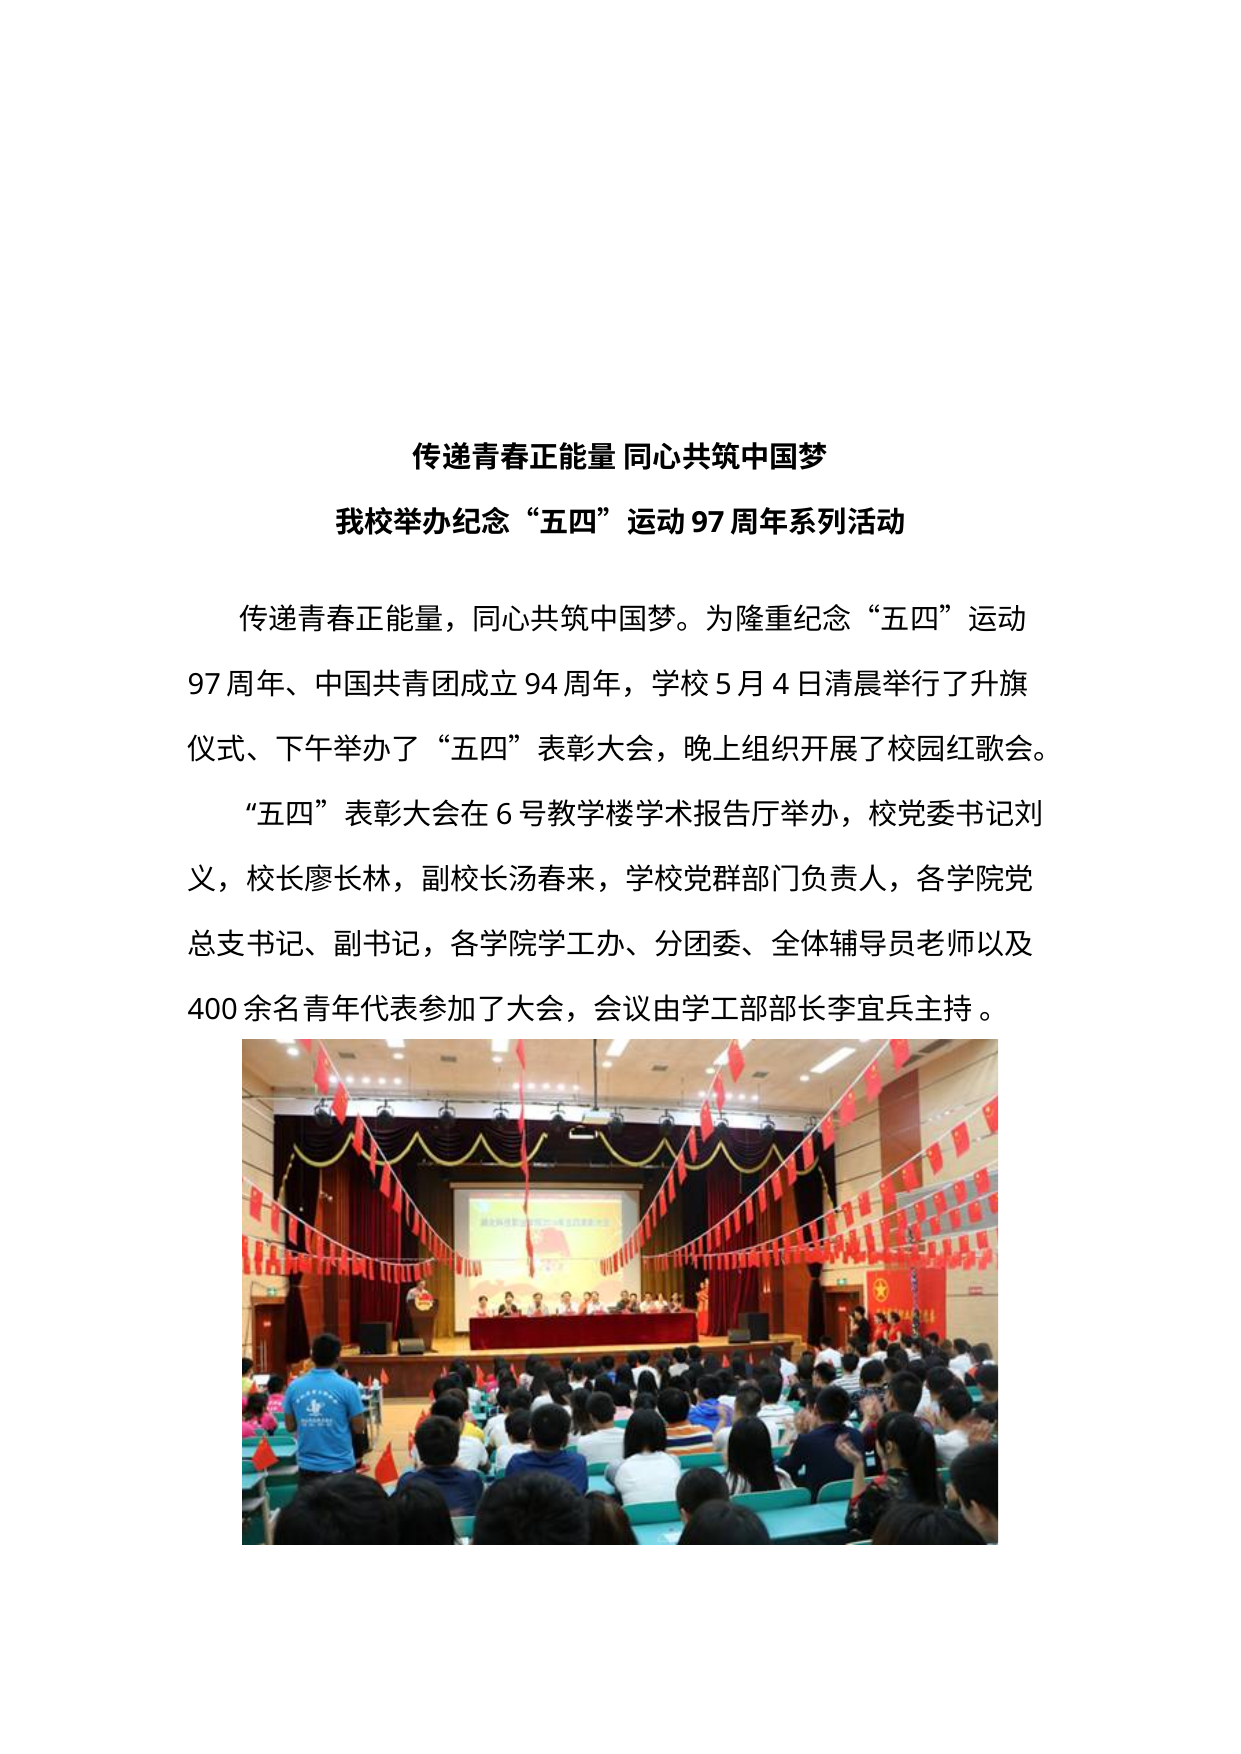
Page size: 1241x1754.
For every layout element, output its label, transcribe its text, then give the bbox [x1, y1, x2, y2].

picture [242, 1039, 999, 1545]
subtitle 我校举办纪念“五四”运动97周年系列活动 [187, 487, 1053, 552]
text 传递青春正能量，同心共筑中国梦。为隆重纪念“五四”运动97周年、中国共青团成立94周年，学校5月4日清晨举行了升旗仪式、下午举办了“五四”表彰大会，晚上组织开展了校园红歌会。 [187, 584, 1053, 779]
text “五四”表彰大会在6号教学楼学术报告厅举办，校党委书记刘义，校长廖长林，副校长汤春来，学校党群部门负责人，各学院党总支书记、副书记，各学院学工办、分团委、全体辅导员老师以及400余名青年代表参加了大会，会议由学工部部长李宜兵主持 。 [187, 779, 1053, 1039]
subtitle 传递青春正能量 同心共筑中国梦 [187, 422, 1053, 487]
